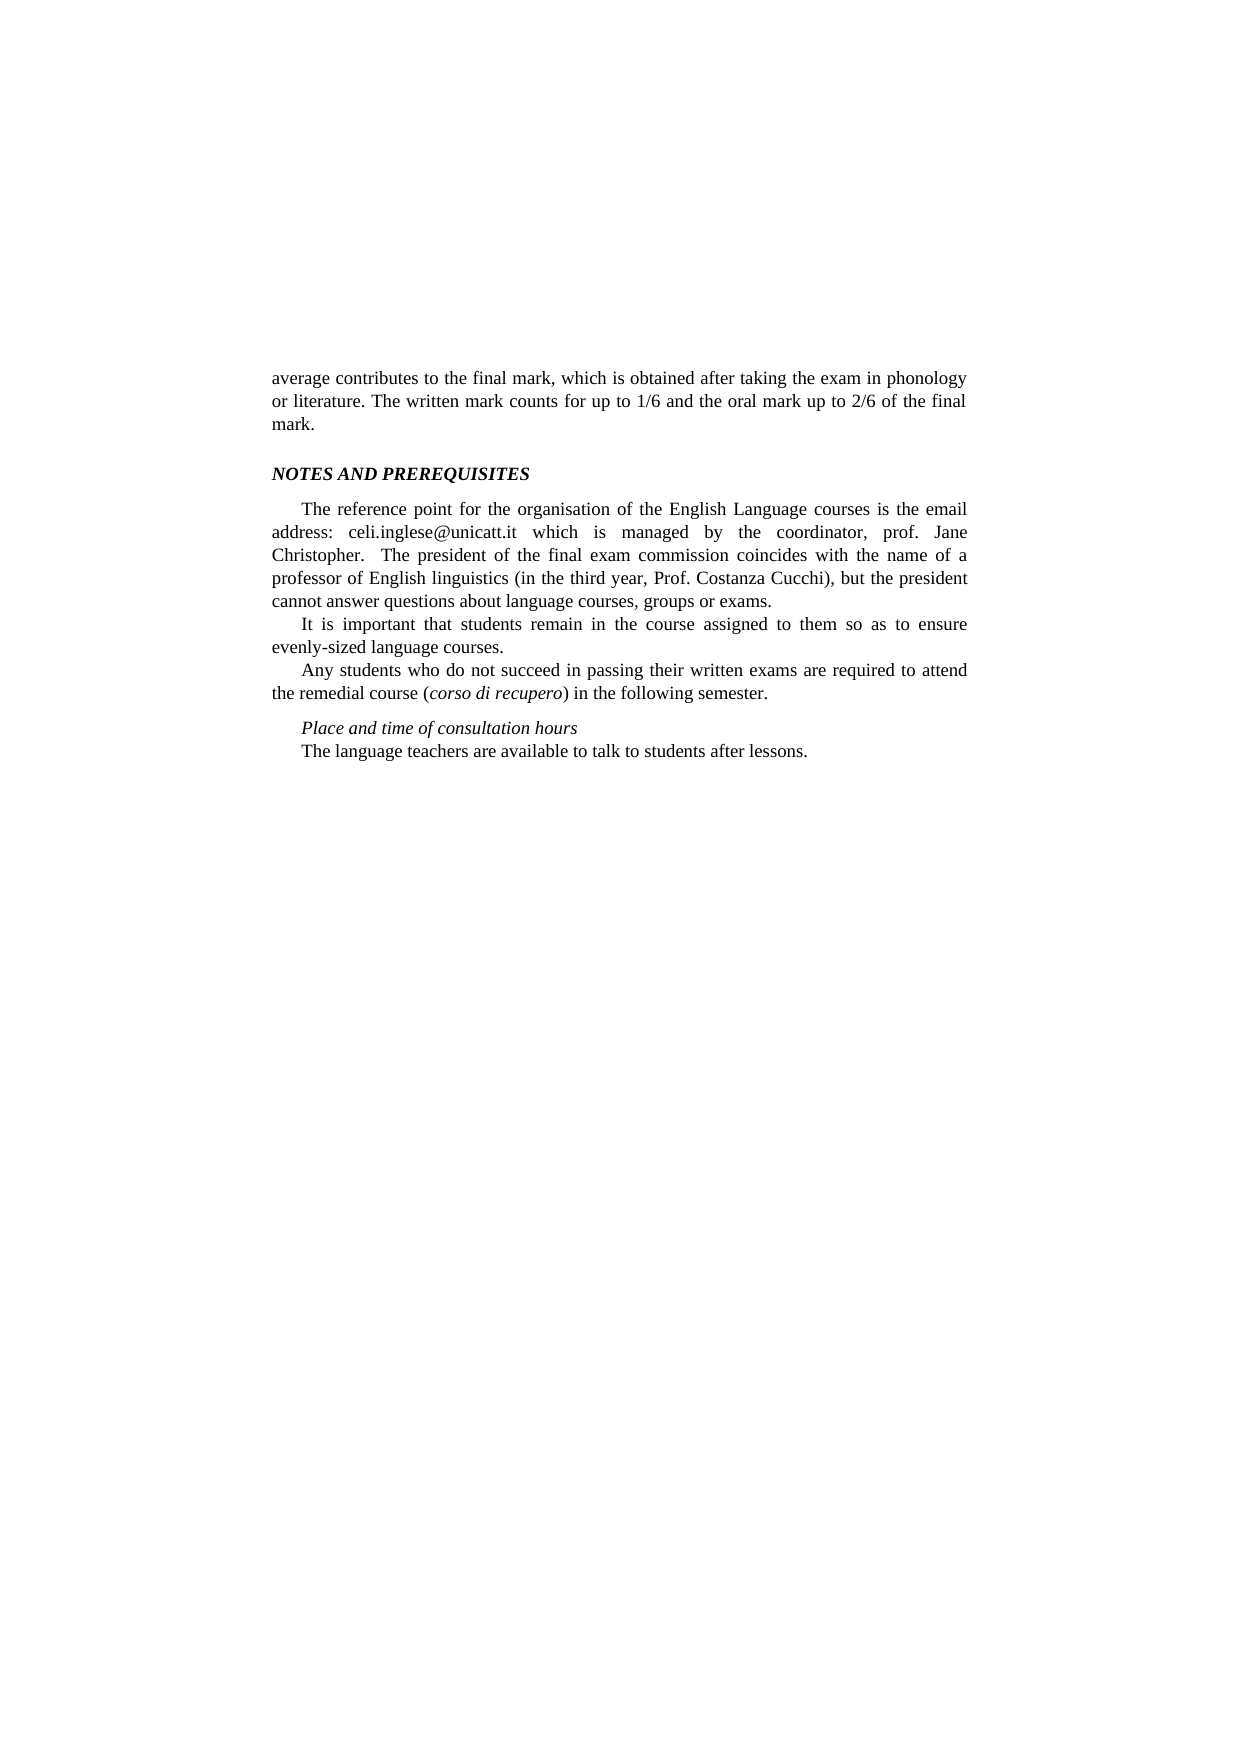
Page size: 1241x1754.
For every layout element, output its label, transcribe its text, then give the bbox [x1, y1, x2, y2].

text The language teachers are available to talk to students after lessons. [272, 739, 968, 762]
text Any students who do not succeed in passing their written exams are required to attend the remedial course (corso di recupero) in the following semester. [272, 658, 968, 704]
text It is important that students remain in the course assigned to them so as to ensure evenly-sized language courses. [272, 612, 968, 658]
text The reference point for the organisation of the English Language courses is the email address: celi.inglese@unicatt.it which is managed by the coordinator, prof. Jane Christopher. The president of the final exam commission coincides with the name of a professor of English linguistics (in the third year, Prof. Costanza Cucchi), but the president cannot answer questions about language courses, groups or exams. [272, 497, 968, 612]
text Place and time of consultation hours [272, 716, 968, 739]
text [272, 366, 968, 435]
text NOTES AND PREREQUISITES [272, 460, 968, 485]
